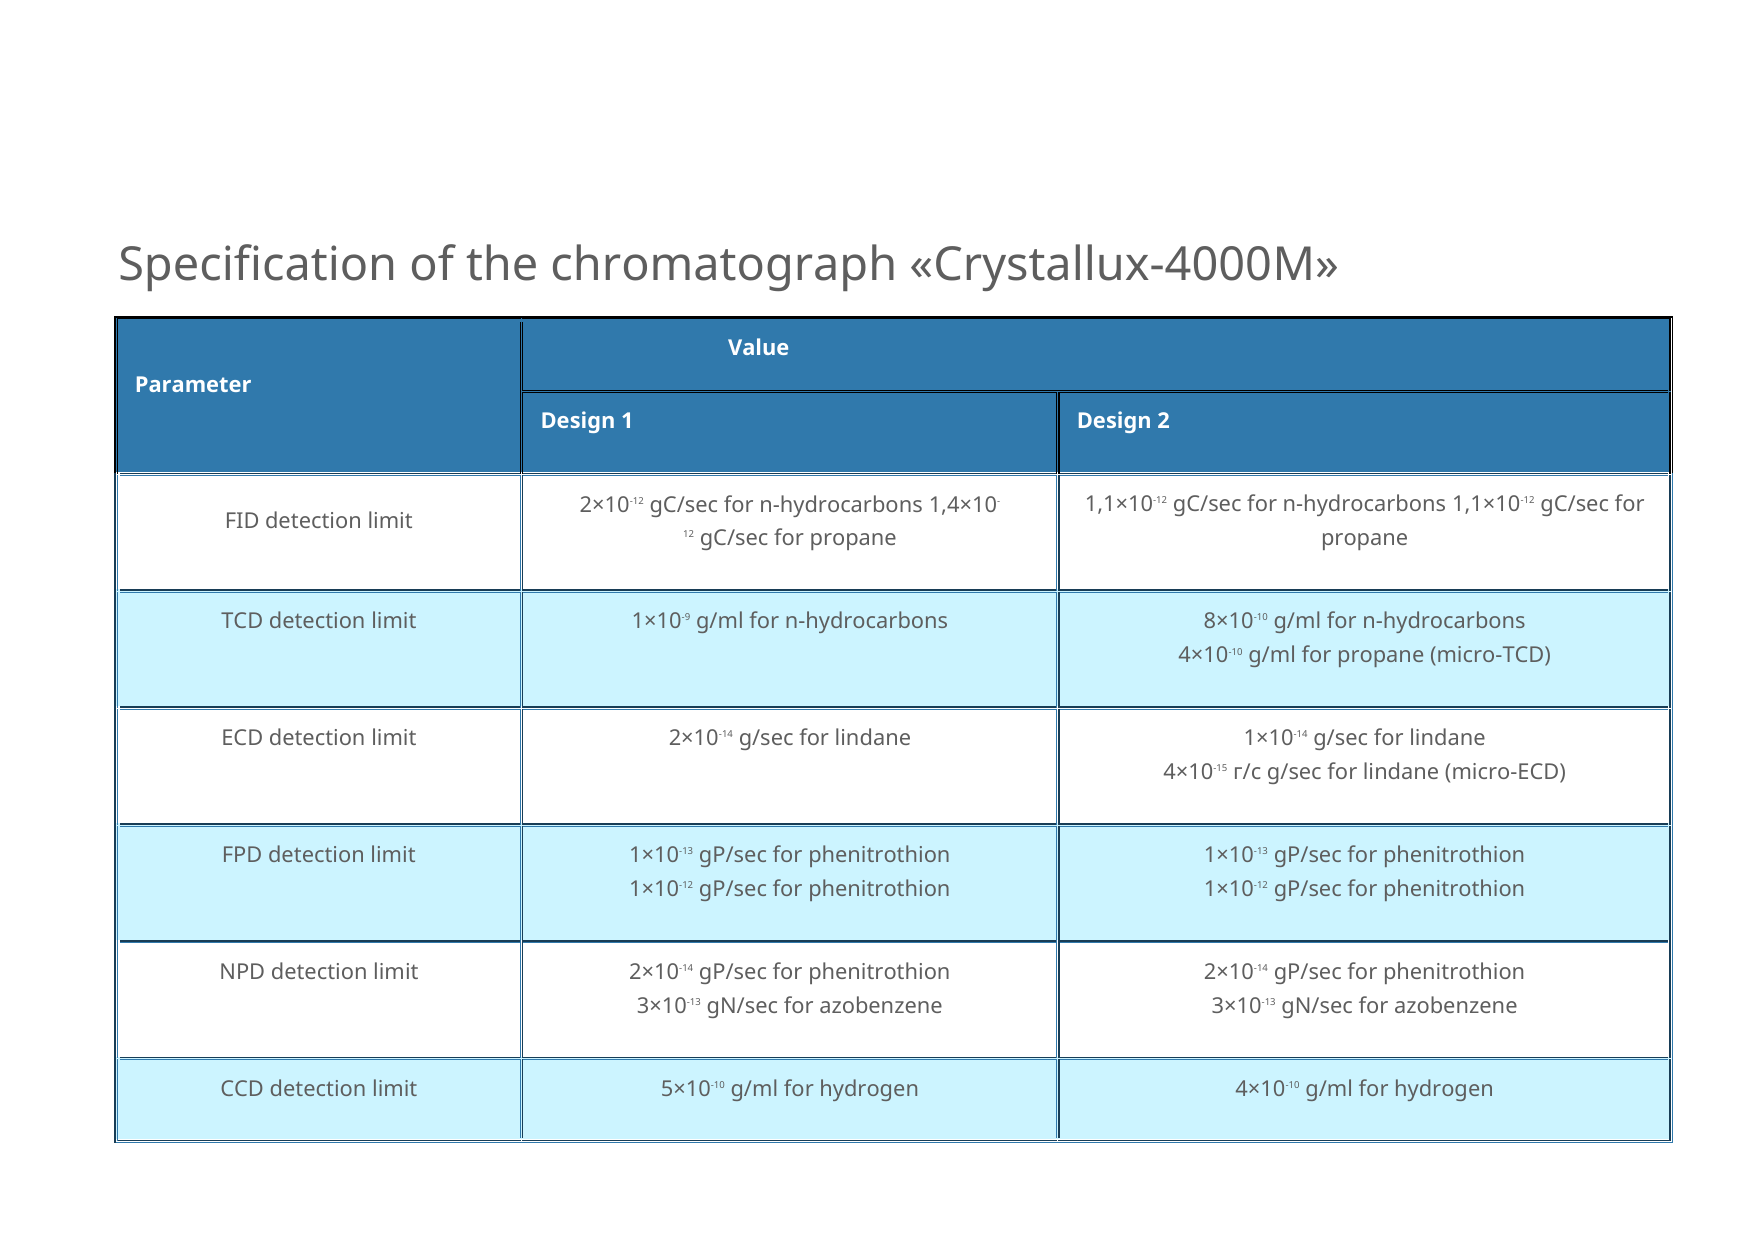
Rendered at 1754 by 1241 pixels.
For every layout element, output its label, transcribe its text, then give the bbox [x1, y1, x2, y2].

table_cell 2×10-14 gP/sec for phenitrothion 3×10-13 gN/sec for azobenzene [1060, 940, 1669, 1057]
table_header Value [522, 319, 1669, 390]
table_cell FPD detection limit [118, 823, 520, 940]
table_cell 2×10-12 gC/sec for n-hydrocarbons 1,4×10-12 gC/sec for propane [523, 476, 1056, 589]
table_cell 4×10-10 g/ml for hydrogen [1058, 1057, 1671, 1139]
table_cell 2×10-14 gP/sec for phenitrothion 3×10-13 gN/sec for azobenzene [523, 943, 1056, 1057]
subtitle Specification of the chromatograph «Crystallux-4000М» [118, 230, 1636, 294]
table_header Parameter [118, 319, 522, 472]
table_cell CCD detection limit [116, 1057, 522, 1139]
table_cell ECD detection limit [118, 706, 520, 823]
table_cell 1×10-9 g/ml for n-hydrocarbons [523, 593, 1056, 706]
table_cell 5×10-10 g/ml for hydrogen [522, 1057, 1058, 1139]
table_cell 1,1×10-12 gC/sec for n-hydrocarbons 1,1×10-12 gC/sec for propane [1060, 473, 1670, 589]
table_cell Design 2 [1058, 390, 1671, 472]
table_cell NPD detection limit [118, 940, 520, 1057]
table_cell 1×10-13 gP/sec for phenitrothion 1×10-12 gP/sec for phenitrothion [523, 827, 1056, 940]
table_cell Design 1 [523, 393, 1056, 472]
table_cell 8×10-10 g/ml for n-hydrocarbons 4×10-10 g/ml for propane (micro-TCD) [1060, 589, 1670, 706]
table_cell TCD detection limit [118, 589, 520, 706]
table_cell 1×10-13 gP/sec for phenitrothion 1×10-12 gP/sec for phenitrothion [1060, 823, 1670, 940]
table_cell 2×10-14 g/sec for lindane [523, 710, 1056, 823]
table_cell FID detection limit [118, 473, 520, 589]
table_cell 1×10-14 g/sec for lindane 4×10-15 г/с g/sec for lindane (micro-ECD) [1060, 706, 1670, 823]
